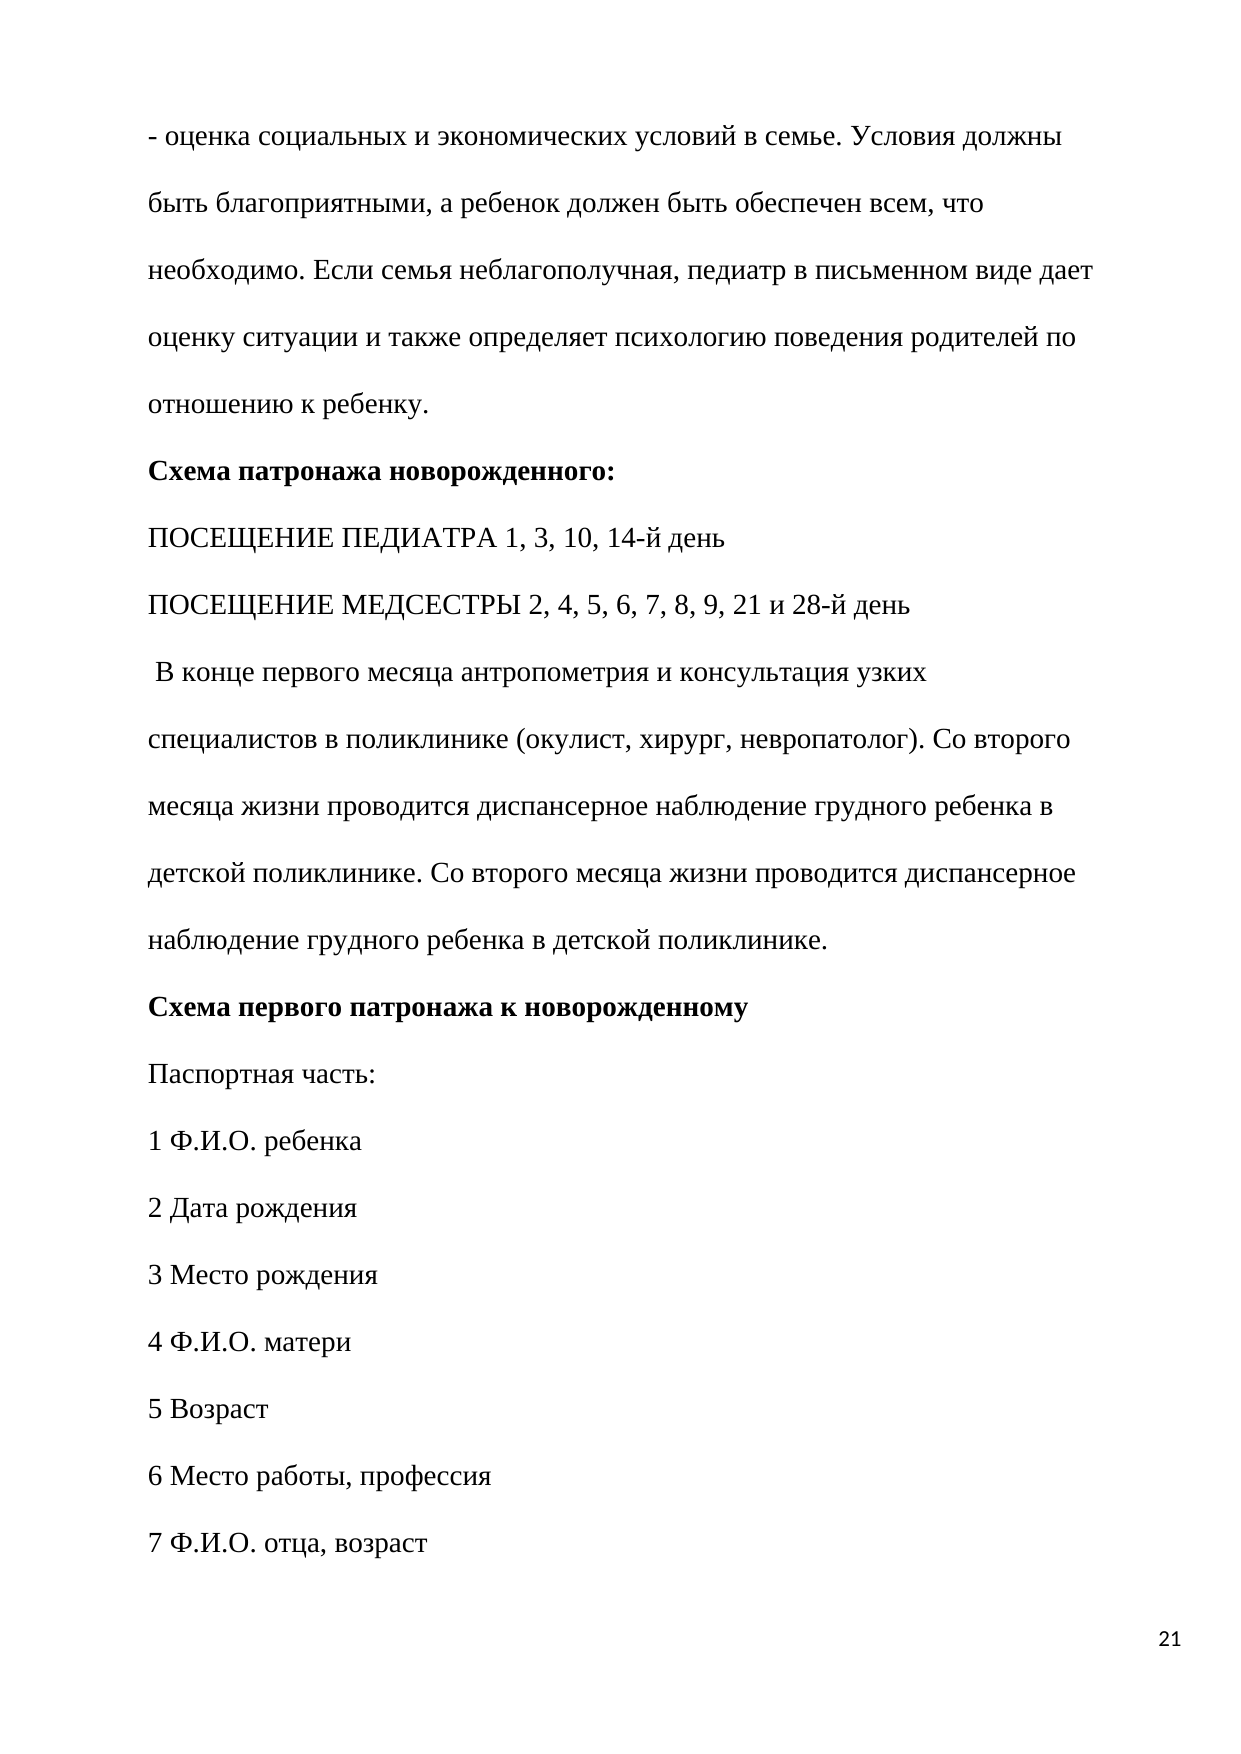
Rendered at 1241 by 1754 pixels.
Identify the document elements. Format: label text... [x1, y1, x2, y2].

text Паспортная часть: [148, 1056, 1181, 1089]
text оценку ситуации и также определяет психологию поведения родителей по [148, 319, 1181, 353]
text отношению к ребенку. [148, 386, 1181, 419]
text ПОСЕЩЕНИЕ ПЕДИАТРА 1, 3, 10, 14-й день [148, 520, 1181, 553]
text 5 Возраст [148, 1391, 1181, 1424]
text специалистов в поликлинике (окулист, хирург, невропатолог). Со второго [148, 721, 1181, 754]
text ПОСЕЩЕНИЕ МЕДСЕСТРЫ 2, 4, 5, 6, 7, 8, 9, 21 и 28-й день [148, 587, 1181, 621]
text наблюдение грудного ребенка в детской поликлинике. [148, 922, 1181, 955]
text необходимо. Если семья неблагополучная, педиатр в письменном виде дает [148, 252, 1181, 286]
text Схема первого патронажа к новорожденному [148, 989, 1181, 1022]
text 3 Место рождения [148, 1257, 1181, 1290]
text 6 Место работы, профессия [148, 1458, 1181, 1491]
text 7 Ф.И.О. отца, возраст [148, 1525, 1181, 1558]
text 2 Дата рождения [148, 1190, 1181, 1223]
text 4 Ф.И.О. матери [148, 1324, 1181, 1357]
text 1 Ф.И.О. ребенка [148, 1123, 1181, 1156]
text Схема патронажа новорожденного: [148, 453, 1181, 487]
text месяца жизни проводится диспансерное наблюдение грудного ребенка в [148, 788, 1181, 821]
text быть благоприятными, а ребенок должен быть обеспечен всем, что [148, 185, 1181, 219]
text - оценка социальных и экономических условий в семье. Условия должны [148, 118, 1181, 152]
text В конце первого месяца антропометрия и консультация узких [148, 654, 1181, 687]
text детской поликлинике. Со второго месяца жизни проводится диспансерное [148, 855, 1181, 888]
